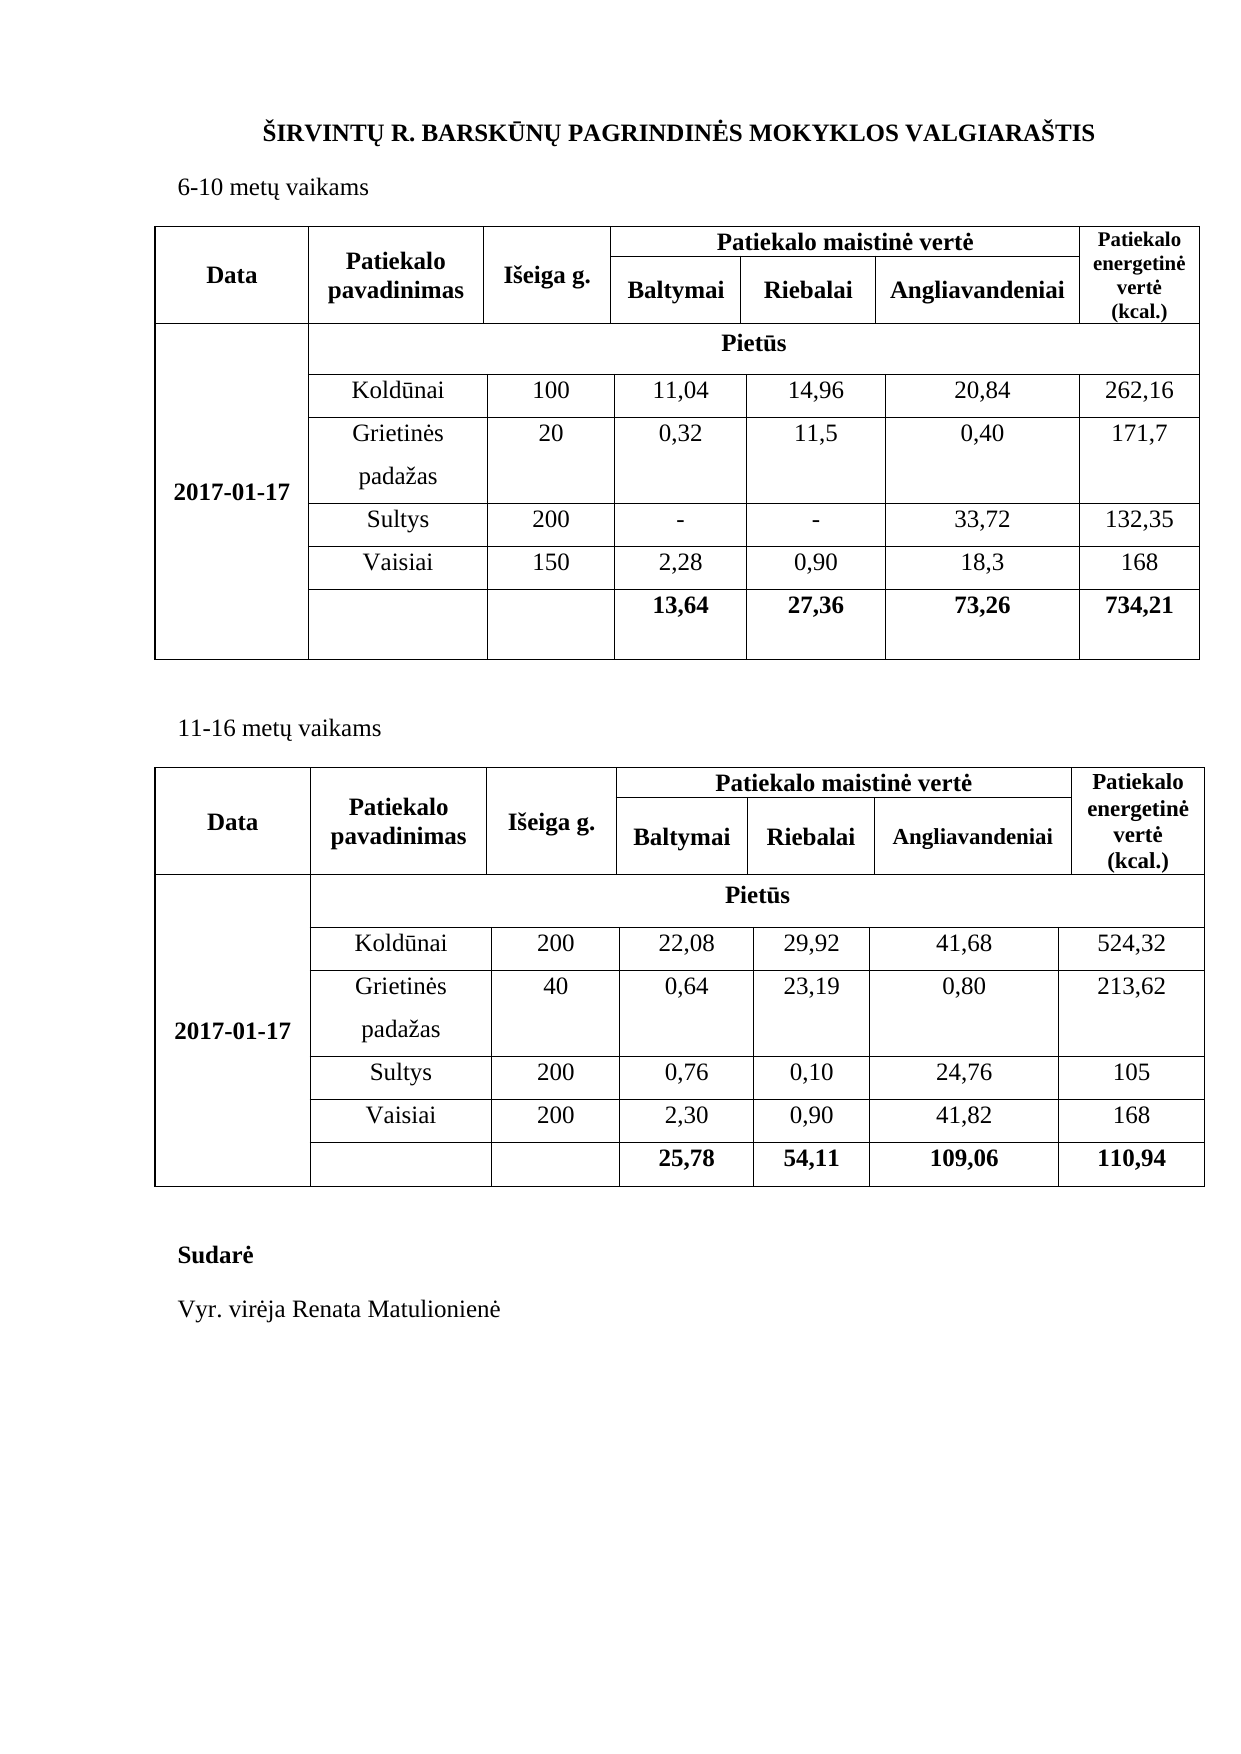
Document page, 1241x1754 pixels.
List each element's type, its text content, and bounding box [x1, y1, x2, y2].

table_cell 109,06 [870, 1143, 1058, 1186]
table_cell 0,90 [747, 547, 885, 589]
table_cell Angliavandeniai [875, 798, 1071, 874]
table_cell 41,68 [870, 928, 1058, 970]
table_cell Riebalai [741, 257, 875, 323]
table_cell Baltymai [611, 257, 740, 323]
table_cell 24,76 [870, 1057, 1058, 1099]
table_cell 200 [492, 928, 619, 970]
text 6-10 metų vaikams [177, 172, 1181, 201]
table_cell 20,84 [886, 375, 1079, 417]
table_cell Riebalai [748, 798, 874, 874]
table_cell - [615, 504, 746, 546]
table_cell - [747, 504, 885, 546]
table_cell 105 [1059, 1057, 1204, 1099]
table_cell Grietinės padažas [309, 418, 487, 503]
table_header Patiekalo energetinė vertė (kcal.) [1080, 227, 1199, 323]
table_cell Baltymai [617, 798, 747, 874]
table_cell 2,28 [615, 547, 746, 589]
table_cell Grietinės padažas [311, 971, 491, 1056]
text Vyr. virėja Renata Matulionienė [177, 1294, 1181, 1323]
table_cell 20 [488, 418, 614, 503]
table_header Patiekalo maistinė vertė [611, 227, 1079, 256]
table_header Išeiga g. [487, 768, 616, 874]
table_cell 213,62 [1059, 971, 1204, 1056]
table_cell Koldūnai [311, 928, 491, 970]
table_cell 2017-01-17 [156, 324, 308, 658]
table_cell 18,3 [886, 547, 1079, 589]
table_cell Koldūnai [309, 375, 487, 417]
table_cell 33,72 [886, 504, 1079, 546]
table_cell 54,11 [754, 1143, 869, 1186]
table_cell 40 [492, 971, 619, 1056]
table_cell 171,7 [1080, 418, 1199, 503]
table_cell Angliavandeniai [876, 257, 1079, 323]
table_cell 110,94 [1059, 1143, 1204, 1186]
table_cell 0,90 [754, 1100, 869, 1142]
table_cell Sultys [311, 1057, 491, 1099]
table_cell 14,96 [747, 375, 885, 417]
table_cell 0,32 [615, 418, 746, 503]
table_cell 11,5 [747, 418, 885, 503]
table_cell 200 [492, 1057, 619, 1099]
table_cell 0,80 [870, 971, 1058, 1056]
table_cell Pietūs [309, 324, 1199, 374]
table_header Patiekalo energetinė vertė (kcal.) [1072, 768, 1204, 874]
table_cell 262,16 [1080, 375, 1199, 417]
table_cell 734,21 [1080, 590, 1199, 658]
table_cell [309, 590, 487, 658]
table_cell 27,36 [747, 590, 885, 658]
table_cell 0,40 [886, 418, 1079, 503]
table_cell [488, 590, 614, 658]
table_cell 168 [1059, 1100, 1204, 1142]
table_cell 0,64 [620, 971, 753, 1056]
table_cell Pietūs [311, 875, 1204, 927]
table_cell [311, 1143, 491, 1186]
text ŠIRVINTŲ R. BARSKŪNŲ PAGRINDINĖS MOKYKLOS VALGIARAŠTIS [177, 118, 1181, 147]
table_cell 25,78 [620, 1143, 753, 1186]
table_cell 200 [488, 504, 614, 546]
table_cell Sultys [309, 504, 487, 546]
table_cell 150 [488, 547, 614, 589]
table_cell [492, 1143, 619, 1186]
table_cell 524,32 [1059, 928, 1204, 970]
table_cell 23,19 [754, 971, 869, 1056]
table_cell 73,26 [886, 590, 1079, 658]
table_cell 22,08 [620, 928, 753, 970]
table_cell 168 [1080, 547, 1199, 589]
table_header Data [156, 227, 308, 323]
table_cell 0,76 [620, 1057, 753, 1099]
text Sudarė [177, 1241, 1181, 1269]
table_cell Vaisiai [309, 547, 487, 589]
table_cell 100 [488, 375, 614, 417]
table_cell 0,10 [754, 1057, 869, 1099]
table_cell Vaisiai [311, 1100, 491, 1142]
table_cell 11,04 [615, 375, 746, 417]
table_header Patiekalo maistinė vertė [617, 768, 1071, 797]
table_cell 13,64 [615, 590, 746, 658]
table_header Patiekalo pavadinimas [309, 227, 483, 323]
table_header Data [156, 768, 310, 874]
table_cell 132,35 [1080, 504, 1199, 546]
table_cell 2017-01-17 [156, 875, 310, 1186]
table_cell 200 [492, 1100, 619, 1142]
table_cell 41,82 [870, 1100, 1058, 1142]
table_header Išeiga g. [484, 227, 610, 323]
table_cell 2,30 [620, 1100, 753, 1142]
text 11-16 metų vaikams [177, 713, 1181, 742]
table_cell 29,92 [754, 928, 869, 970]
table_header Patiekalo pavadinimas [311, 768, 486, 874]
